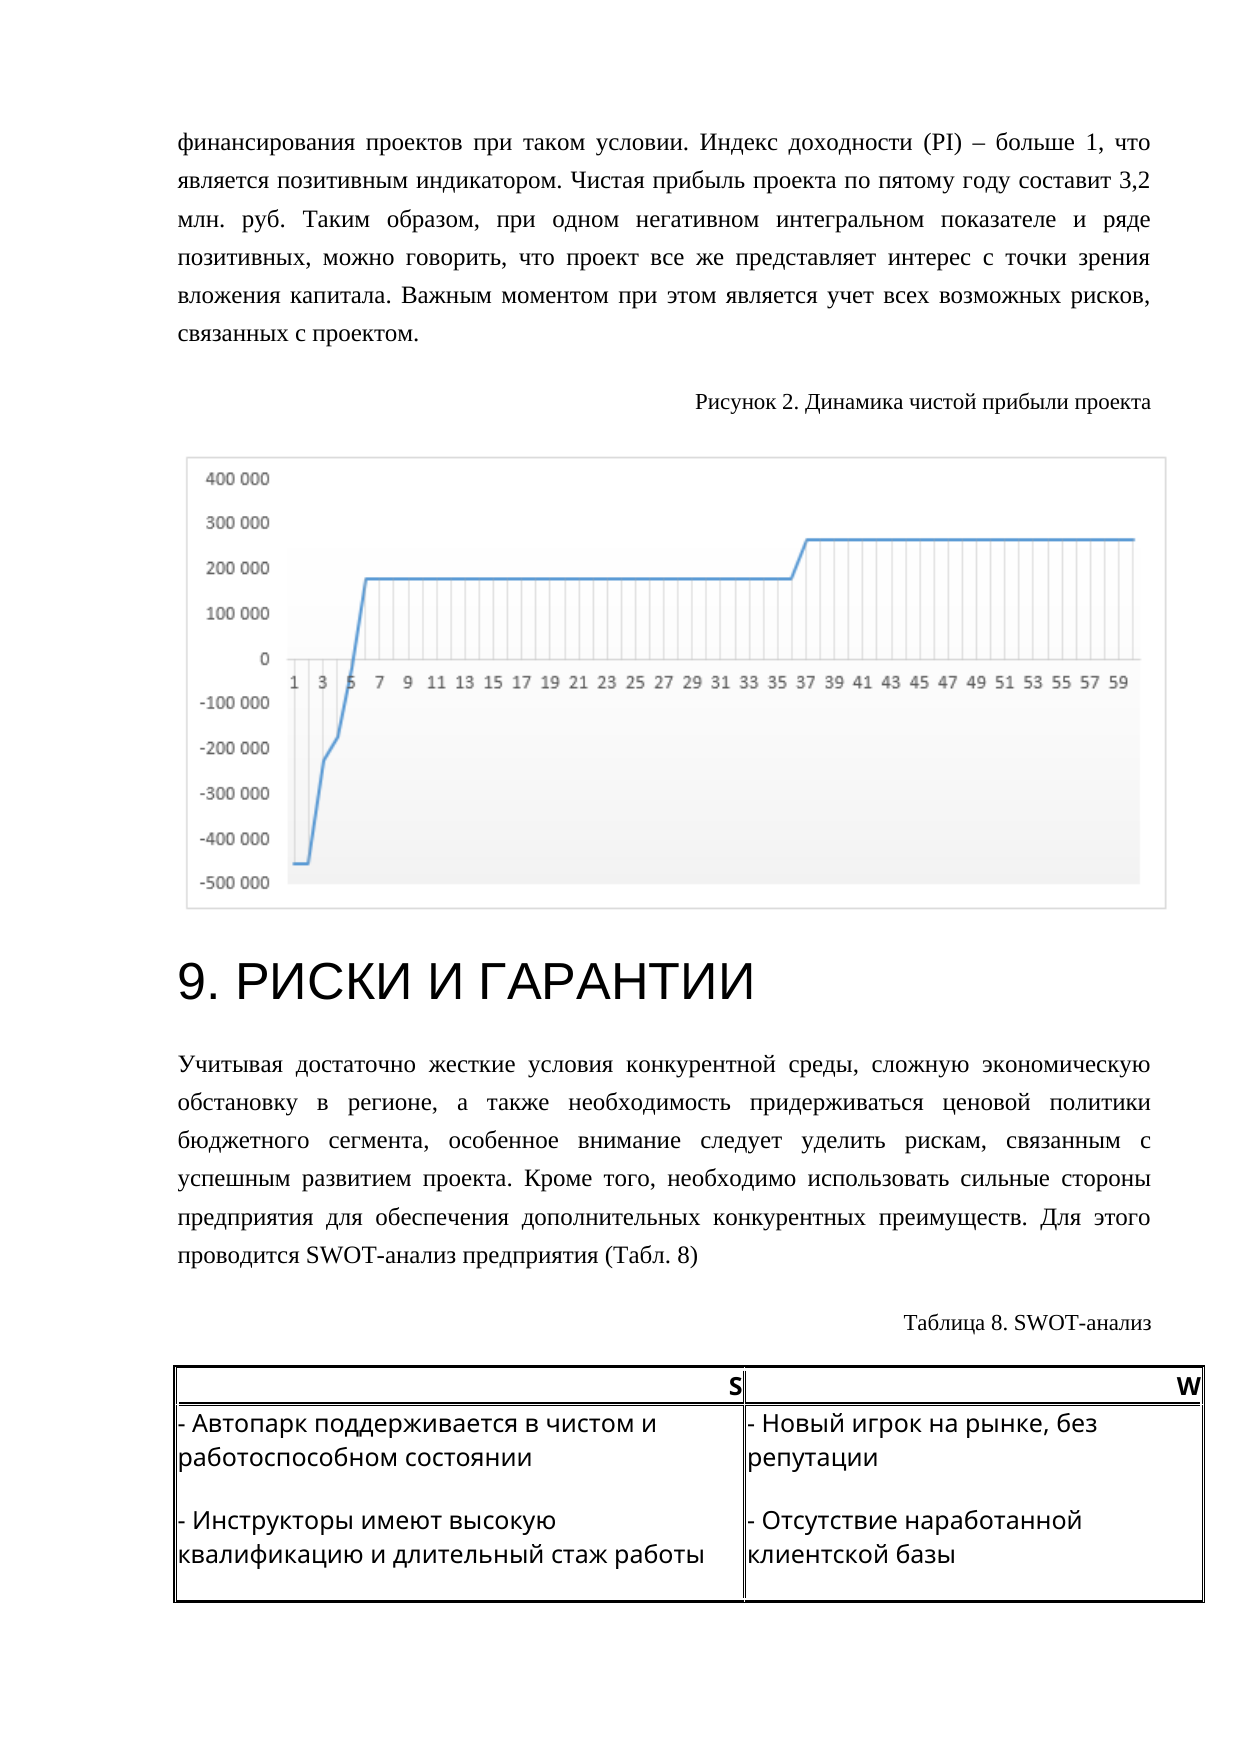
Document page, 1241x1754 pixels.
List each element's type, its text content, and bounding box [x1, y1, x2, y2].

table_header S [177, 1368, 744, 1402]
picture [177, 443, 1173, 922]
text Учитывая достаточно жесткие условия конкурентной среды, сложную экономическую обстановку в регионе, а также необходимость придерживаться ценовой политики бюджетного сегмента, особенное внимание следует уделить рискам, связанным с успешным развитием проекта. Кроме того, необходимо использовать сильные стороны предприятия для обеспечения дополнительных конкурентных преимуществ. Для этого проводится SWOT-анализ предприятия (Табл. 8) [177, 1040, 1152, 1268]
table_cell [177, 1402, 744, 1600]
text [177, 118, 1152, 347]
table_header W [745, 1368, 1202, 1402]
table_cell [745, 1402, 1202, 1600]
text 9. РИСКИ И ГАРАНТИИ [177, 951, 1152, 1011]
text Рисунок 2. Динамика чистой прибыли проекта [177, 376, 1152, 414]
text Таблица 8. SWOT-анализ [177, 1298, 1152, 1336]
